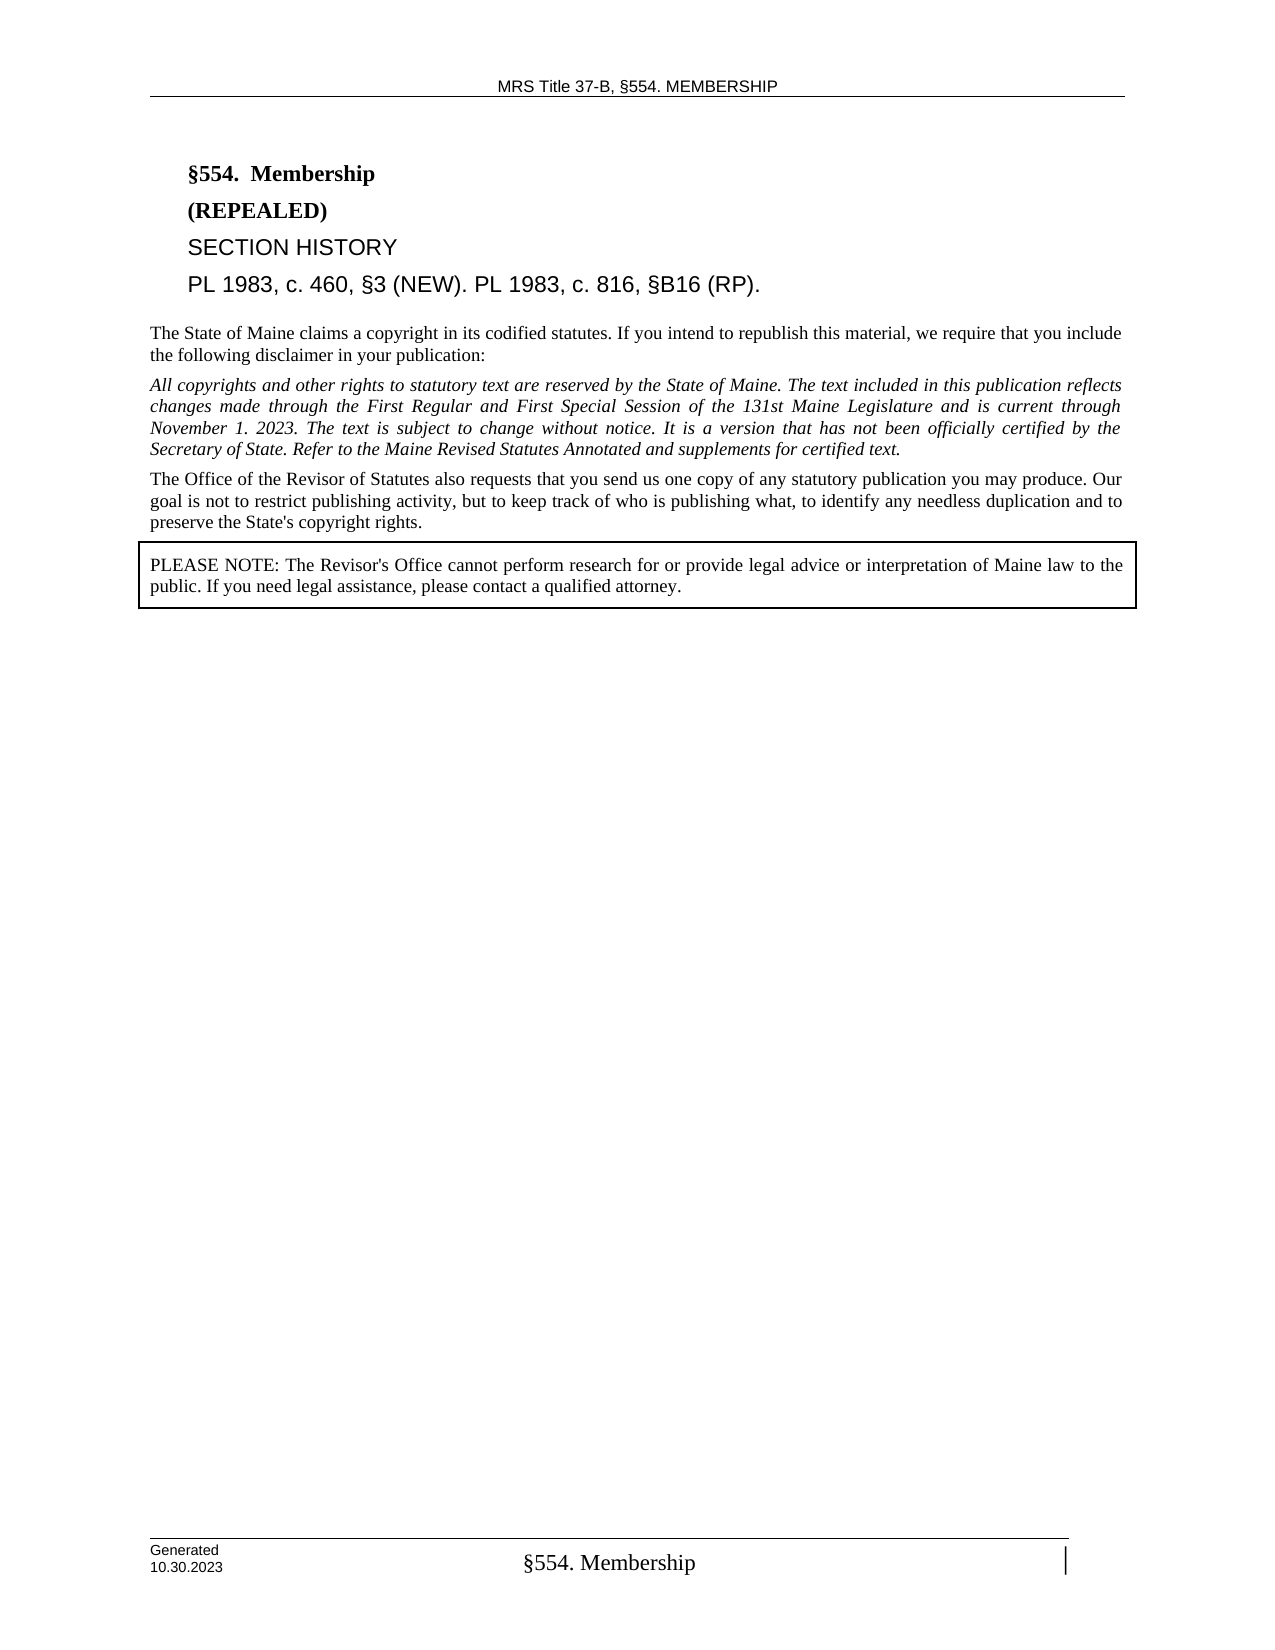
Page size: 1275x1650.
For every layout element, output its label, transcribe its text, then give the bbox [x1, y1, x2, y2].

text The State of Maine claims a copyright in its codified statutes. If you intend to republish this material, we require that you include the following disclaimer in your publication: [150, 322, 1125, 365]
text PL 1983, c. 460, §3 (NEW). PL 1983, c. 816, §B16 (RP). [187, 271, 1125, 297]
text All copyrights and other rights to statutory text are reserved by the State of Maine. The text included in this publication reflects changes made through the First Regular and First Special Session of the 131st Maine Legislature and is current through November 1. 2023 . The text is subject to change without notice. It is a version that has not been officially certified by the Secretary of State. Refer to the Maine Revised Statutes Annotated and supplements for certified text. [150, 373, 1125, 460]
text (REPEALED) [187, 197, 1125, 223]
text §554. Membership [187, 160, 1125, 187]
text The Office of the Revisor of Statutes also requests that you send us one copy of any statutory publication you may produce. Our goal is not to restrict publishing activity, but to keep track of who is publishing what, to identify any needless duplication and to preserve the State's copyright rights. [150, 468, 1125, 533]
text PLEASE NOTE: The Revisor's Office cannot perform research for or provide legal advice or interpretation of Maine law to the public. If you need legal assistance, please contact a qualified attorney. [140, 543, 1135, 607]
text SECTION HISTORY [187, 234, 1125, 260]
